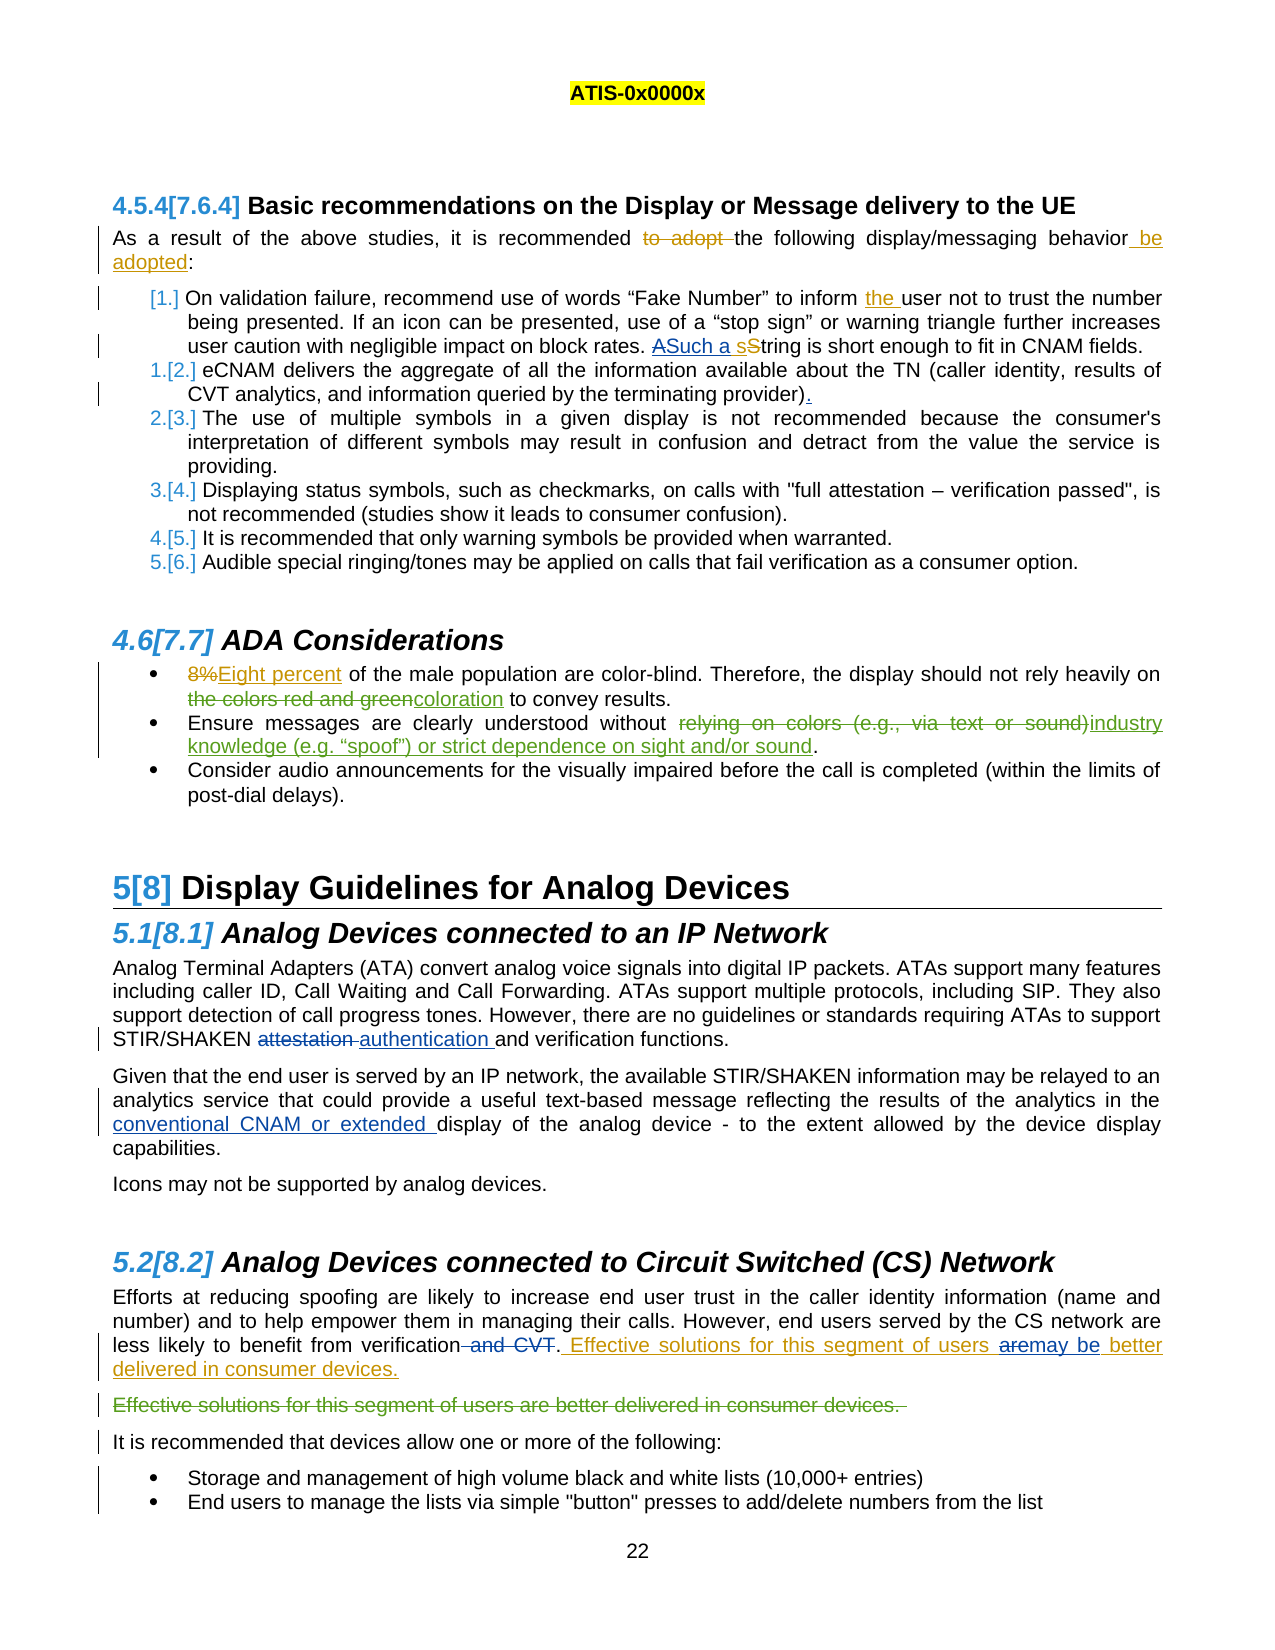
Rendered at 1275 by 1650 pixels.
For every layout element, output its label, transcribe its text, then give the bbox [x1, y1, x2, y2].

text It is recommended that devices allow one or more of the following: [112, 1429, 1162, 1453]
text Efforts at reducing spoofing are likely to increase end user trust in the caller identity information (name and number) and to help empower them in managing their calls. However, end users served by the CS network are less likely to benefit from verification. [112, 1285, 1162, 1381]
text Given that the end user is served by an IP network, the available STIR/SHAKEN information may be relayed to an analytics service that could provide a useful text-based message reflecting the results of the analytics in the display of the analog device - to the extent allowed by the device display capabilities. [112, 1064, 1162, 1159]
list It is recommended that only warning symbols be provided when warranted. [150, 526, 1162, 549]
list eCNAM delivers the aggregate of all the information available about the TN (caller identity, results of CVT analytics, and information queried by the terminating provider) [150, 358, 1162, 406]
list Storage and management of high volume black and white lists (10,000+ entries) [150, 1466, 1162, 1490]
list of the male population are color-blind. Therefore, the display should not rely heavily on to convey results. [150, 662, 1162, 710]
list Displaying status symbols, such as checkmarks, on calls with "full attestation – verification passed", is not recommended (studies show it leads to consumer confusion). [150, 478, 1162, 526]
text Icons may not be supported by analog devices. [112, 1172, 1162, 1196]
subtitle Analog Devices connected to an IP Network [112, 916, 1162, 949]
subtitle ADA Considerations [112, 622, 1162, 656]
list On validation failure, recommend use of words “Fake Number” to inform user not to trust the number being presented. If an icon can be presented, use of a “stop sign” or warning triangle further increases user caution with negligible impact on block rates. tring is short enough to fit in CNAM fields. [150, 286, 1162, 358]
subtitle Analog Devices connected to Circuit Switched (CS) Network [112, 1245, 1162, 1278]
list Audible special ringing/tones may be applied on calls that fail verification as a consumer option. [150, 549, 1162, 573]
list Ensure messages are clearly understood without . [150, 710, 1162, 758]
text As a result of the above studies, it is recommended the following display/messaging behavior: [112, 226, 1162, 273]
list End users to manage the lists via simple "button" presses to add/delete numbers from the list [150, 1490, 1162, 1514]
list The use of multiple symbols in a given display is not recommended because the consumer's interpretation of different symbols may result in confusion and detract from the value the service is providing. [150, 406, 1162, 478]
subtitle Basic recommendations on the Display or Message delivery to the UE [112, 191, 1162, 219]
list Consider audio announcements for the visually impaired before the call is completed (within the limits of post-dial delays). [150, 758, 1162, 806]
subtitle Display Guidelines for Analog Devices [112, 868, 1162, 909]
text Analog Terminal Adapters (ATA) convert analog voice signals into digital IP packets. ATAs support many features including caller ID, Call Waiting and Call Forwarding. ATAs support multiple protocols, including SIP. They also support detection of call progress tones. However, there are no guidelines or standards requiring ATAs to support STIR/SHAKEN and verification functions. [112, 955, 1162, 1051]
